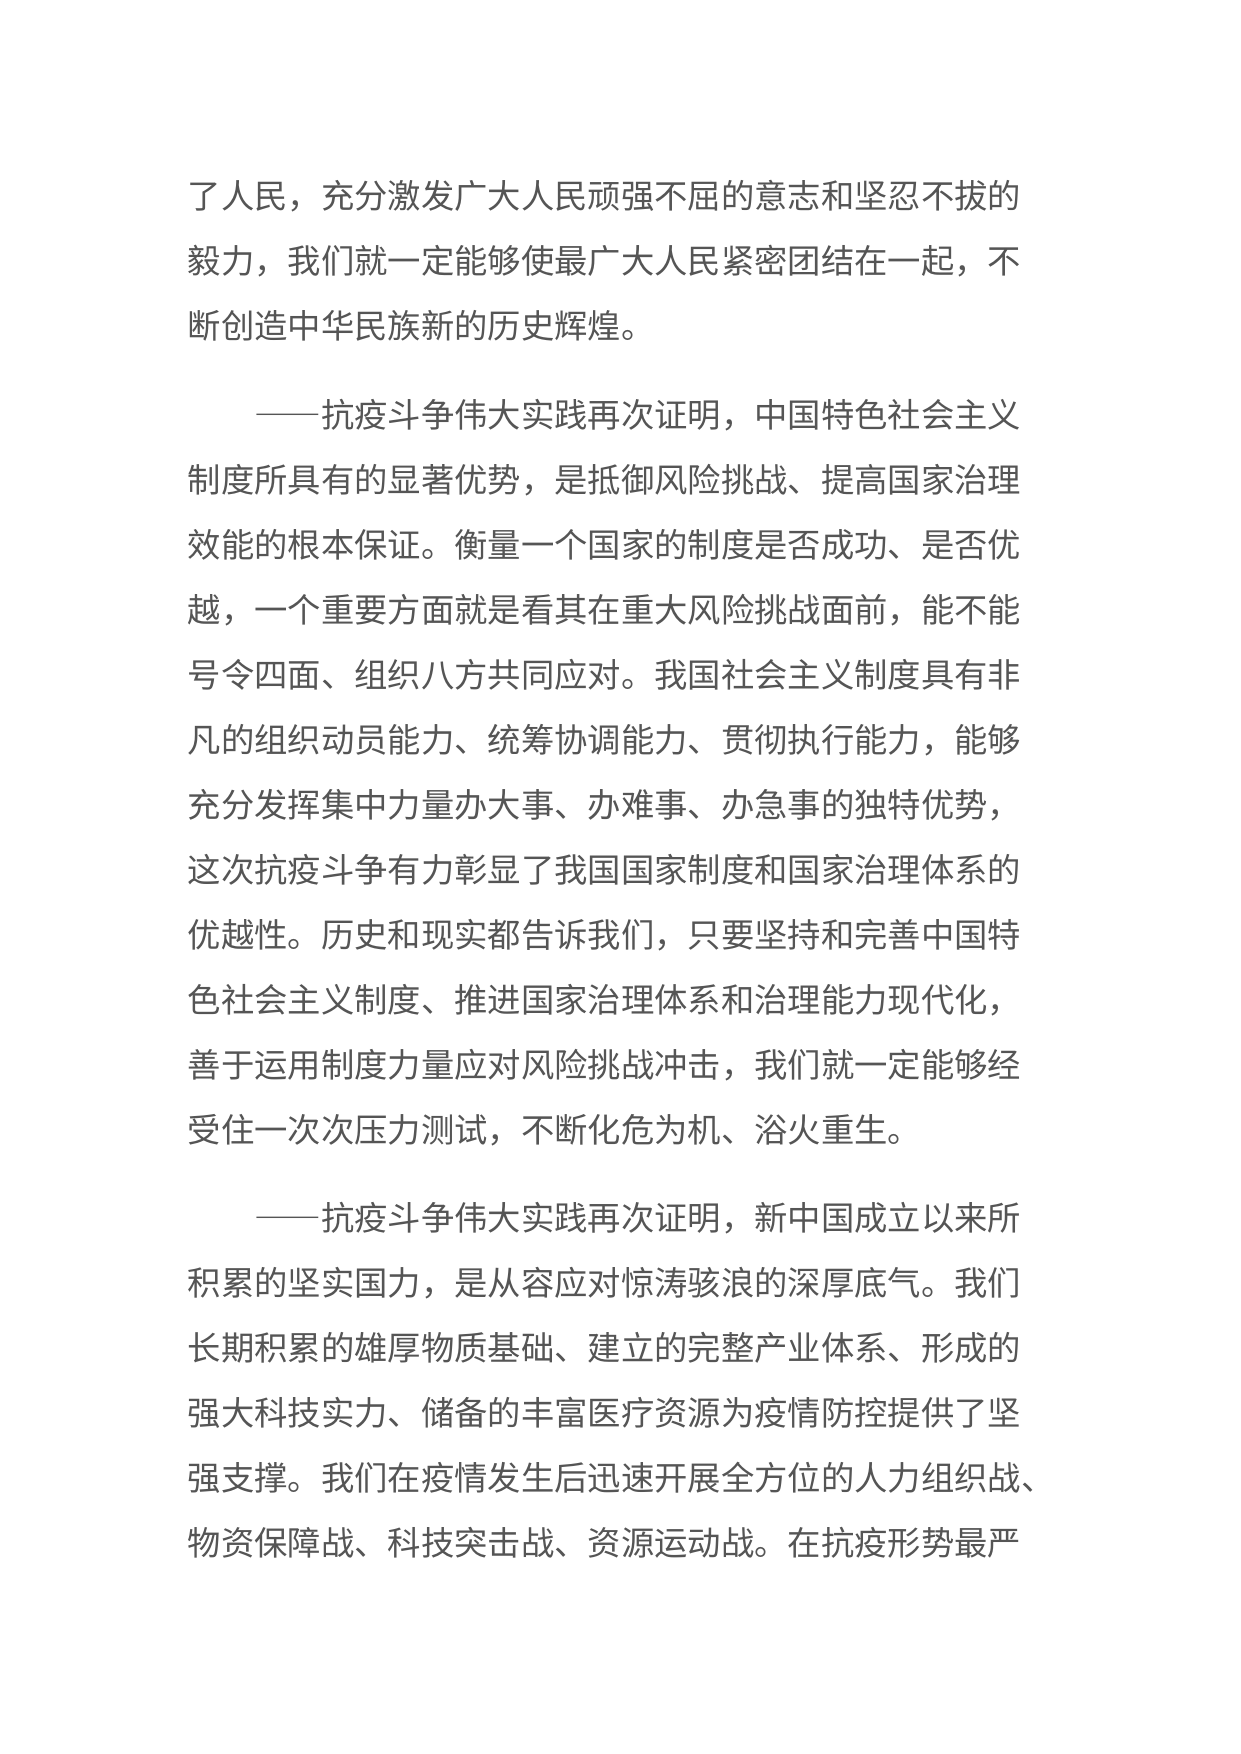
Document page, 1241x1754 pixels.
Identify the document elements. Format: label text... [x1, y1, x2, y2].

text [187, 1184, 1053, 1574]
text ——抗疫斗争伟大实践再次证明，中国特色社会主义制度所具有的显著优势，是抵御风险挑战、提高国家治理效能的根本保证。衡量一个国家的制度是否成功、是否优越，一个重要方面就是看其在重大风险挑战面前，能不能号令四面、组织八方共同应对。我国社会主义制度具有非凡的组织动员能力、统筹协调能力、贯彻执行能力，能够充分发挥集中力量办大事、办难事、办急事的独特优势，这次抗疫斗争有力彰显了我国国家制度和国家治理体系的优越性。历史和现实都告诉我们，只要坚持和完善中国特色社会主义制度、推进国家治理体系和治理能力现代化，善于运用制度力量应对风险挑战冲击，我们就一定能够经受住一次次压力测试，不断化危为机、浴火重生。 [187, 380, 1053, 1160]
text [187, 162, 1053, 357]
